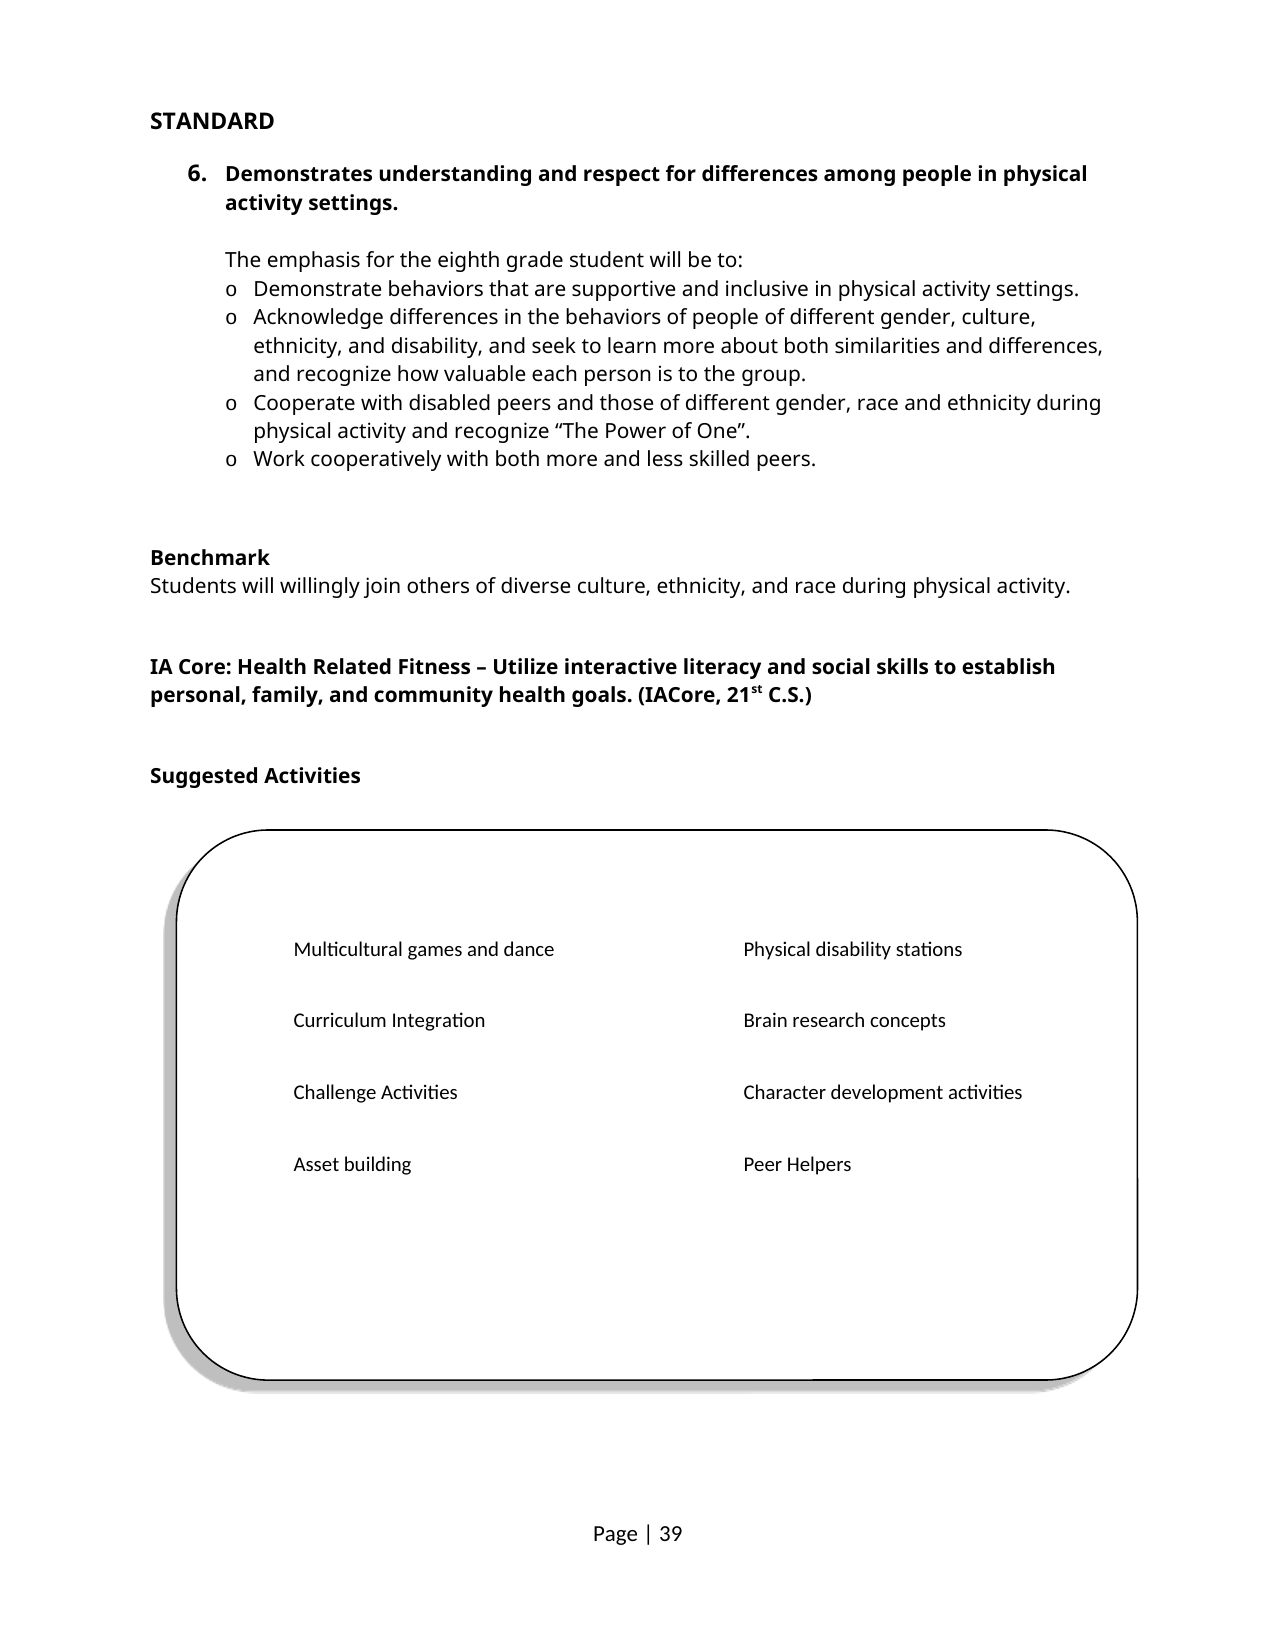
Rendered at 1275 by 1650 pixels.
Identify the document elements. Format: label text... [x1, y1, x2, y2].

text Suggested Activities [150, 761, 1125, 789]
list Acknowledge differences in the behaviors of people of different gender, culture, ethnicity, and disability, and seek to learn more about both similarities and differences, and recognize how valuable each person is to the group. [225, 302, 1125, 388]
list Cooperate with disabled peers and those of different gender, race and ethnicity during physical activity and recognize “The Power of One”. [225, 388, 1125, 444]
list The emphasis for the eighth grade student will be to: [225, 245, 1125, 274]
text Students will willingly join others of diverse culture, ethnicity, and race during physical activity. [150, 572, 1125, 600]
list Work cooperatively with both more and less skilled peers. [225, 444, 1125, 473]
list Demonstrates understanding and respect for differences among people in physical activity settings. [187, 157, 1125, 217]
text IA Core: Health Related Fitness – Utilize interactive literacy and social skills to establish personal, family, and community health goals. (IACore, 21st C.S.) [150, 652, 1125, 709]
text Benchmark [150, 543, 1125, 572]
list Demonstrate behaviors that are supportive and inclusive in physical activity settings. [225, 274, 1125, 302]
text STANDARD [150, 105, 1125, 136]
